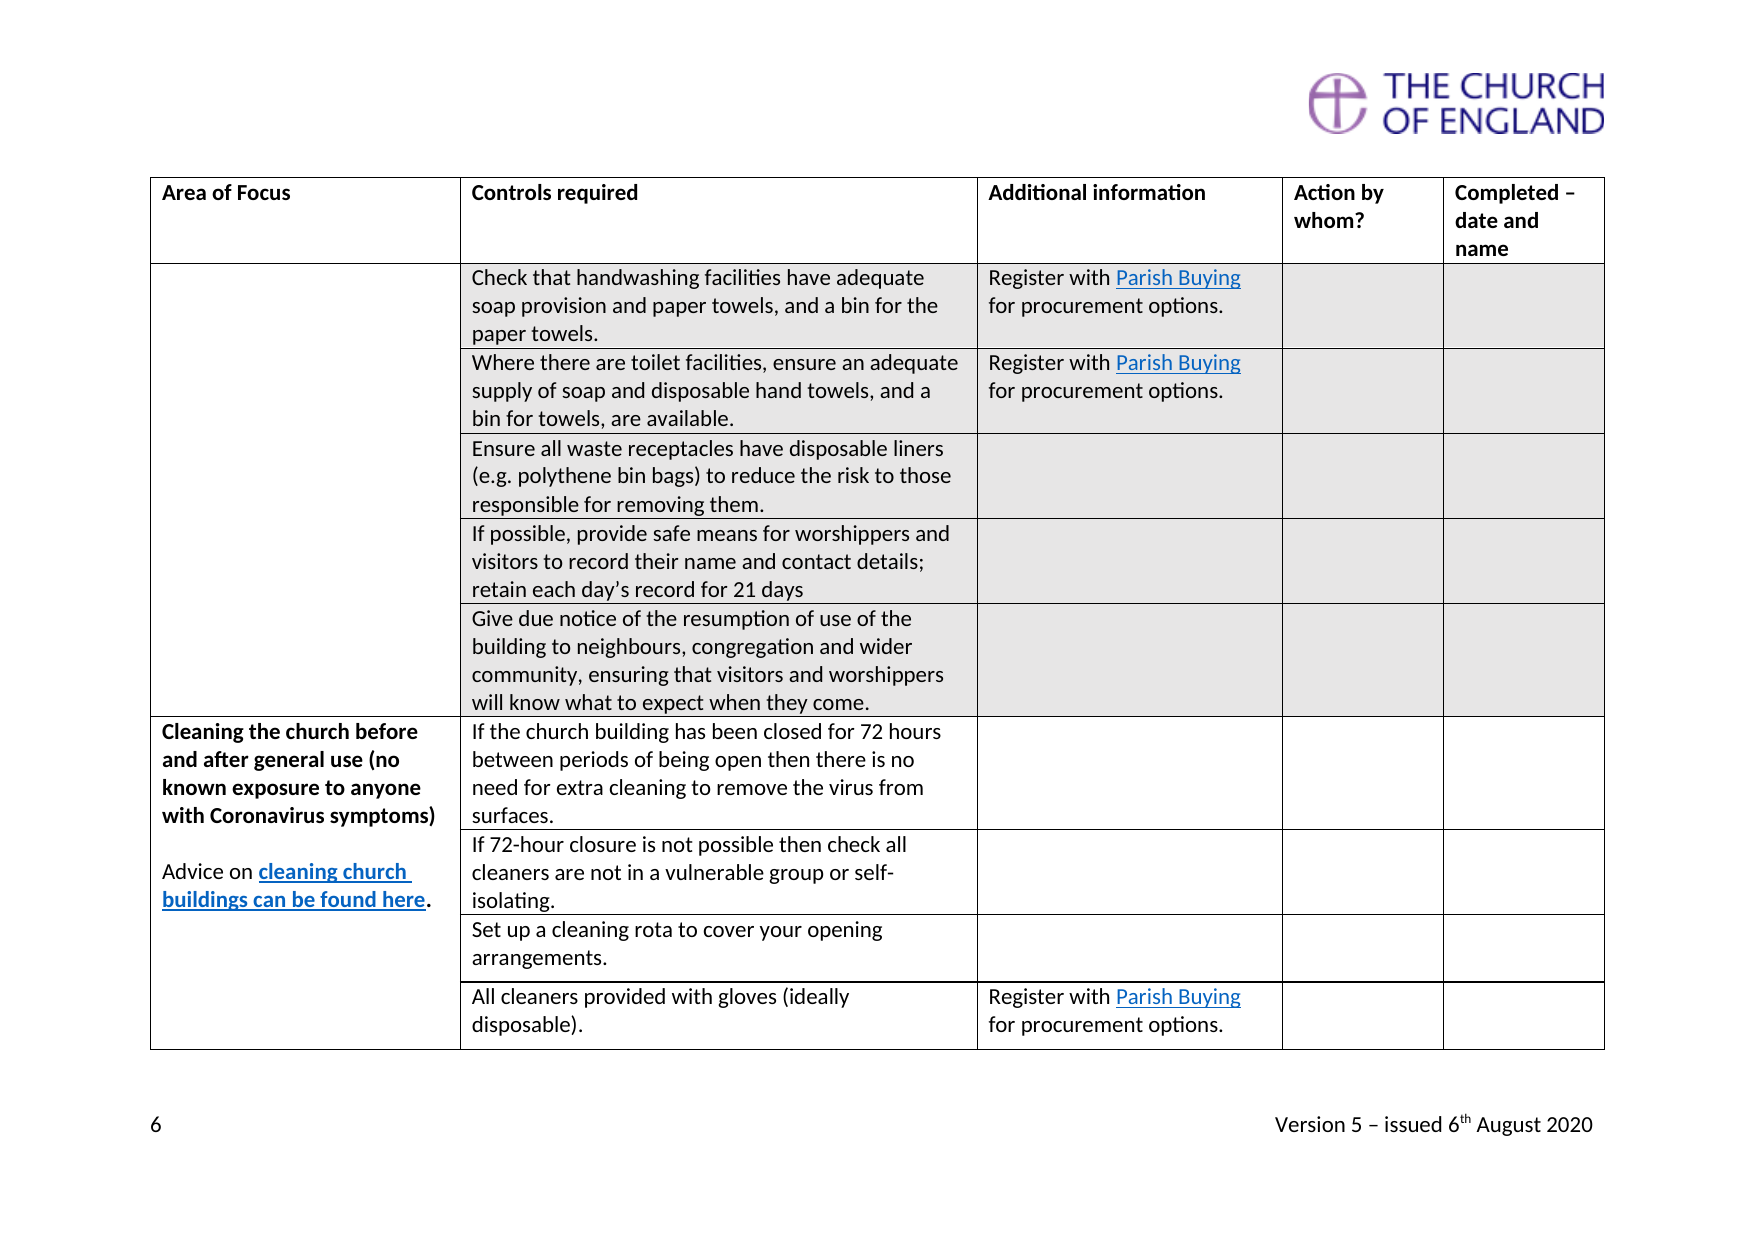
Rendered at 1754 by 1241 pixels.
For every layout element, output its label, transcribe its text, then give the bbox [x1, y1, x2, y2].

picture [1308, 73, 1604, 134]
table_cell Where there are toilet facilities, ensure an adequate supply of soap and disposable hand towels, and a bin for towels, are available. [461, 349, 977, 433]
table_cell Register with Parish Buying for procurement options. [978, 349, 1282, 433]
table_cell If 72-hour closure is not possible then check all cleaners are not in a vulnerable group or self-isolating. [461, 830, 977, 914]
table_cell [978, 915, 1282, 981]
table_cell [1283, 434, 1443, 518]
table_cell Cleaning the church before and after general use (no known exposure to anyone with Coronavirus symptoms) Advice on cleaning church buildings can be found here. [151, 717, 460, 1048]
table_header Controls required [461, 178, 977, 262]
table_cell If possible, provide safe means for worshippers and visitors to record their name and contact details; retain each day’s record for 21 days [461, 519, 977, 603]
table_cell [1283, 717, 1443, 829]
table_cell If the church building has been closed for 72 hours between periods of being open then there is no need for extra cleaning to remove the virus from surfaces. [461, 717, 977, 829]
table_cell Register with Parish Buying for procurement options. [978, 983, 1282, 1048]
table_cell [1444, 830, 1604, 914]
table_cell [1444, 264, 1604, 347]
table_cell Register with Parish Buying for procurement options. [978, 264, 1282, 347]
table_cell [1283, 830, 1443, 914]
table_cell [1283, 983, 1443, 1048]
table_cell [978, 717, 1282, 829]
table_cell [1283, 264, 1443, 347]
table_cell [978, 604, 1282, 716]
table_cell Ensure all waste receptacles have disposable liners (e.g. polythene bin bags) to reduce the risk to those responsible for removing them. [461, 434, 977, 518]
table_cell Set up a cleaning rota to cover your opening arrangements. [461, 915, 977, 981]
table_cell [978, 519, 1282, 603]
table_cell [1283, 604, 1443, 716]
table_cell [1283, 519, 1443, 603]
table_header Completed – date and name [1444, 178, 1604, 262]
table_cell Give due notice of the resumption of use of the building to neighbours, congregation and wider community, ensuring that visitors and worshippers will know what to expect when they come. [461, 604, 977, 716]
table_cell [1444, 349, 1604, 433]
table_cell [1444, 604, 1604, 716]
table_cell [1444, 983, 1604, 1048]
table_cell [1444, 434, 1604, 518]
table_cell [978, 434, 1282, 518]
table_cell [1283, 915, 1443, 981]
table_cell [978, 830, 1282, 914]
table_cell All cleaners provided with gloves (ideally disposable). [461, 983, 977, 1048]
table_cell [1444, 915, 1604, 981]
table_cell [1283, 349, 1443, 433]
table_cell Check that handwashing facilities have adequate soap provision and paper towels, and a bin for the paper towels. [461, 264, 977, 347]
table_cell [1444, 519, 1604, 603]
table_header Action by whom? [1283, 178, 1443, 262]
table_cell [1444, 717, 1604, 829]
table_header Additional information [978, 178, 1282, 262]
table_header Area of Focus [151, 178, 460, 262]
